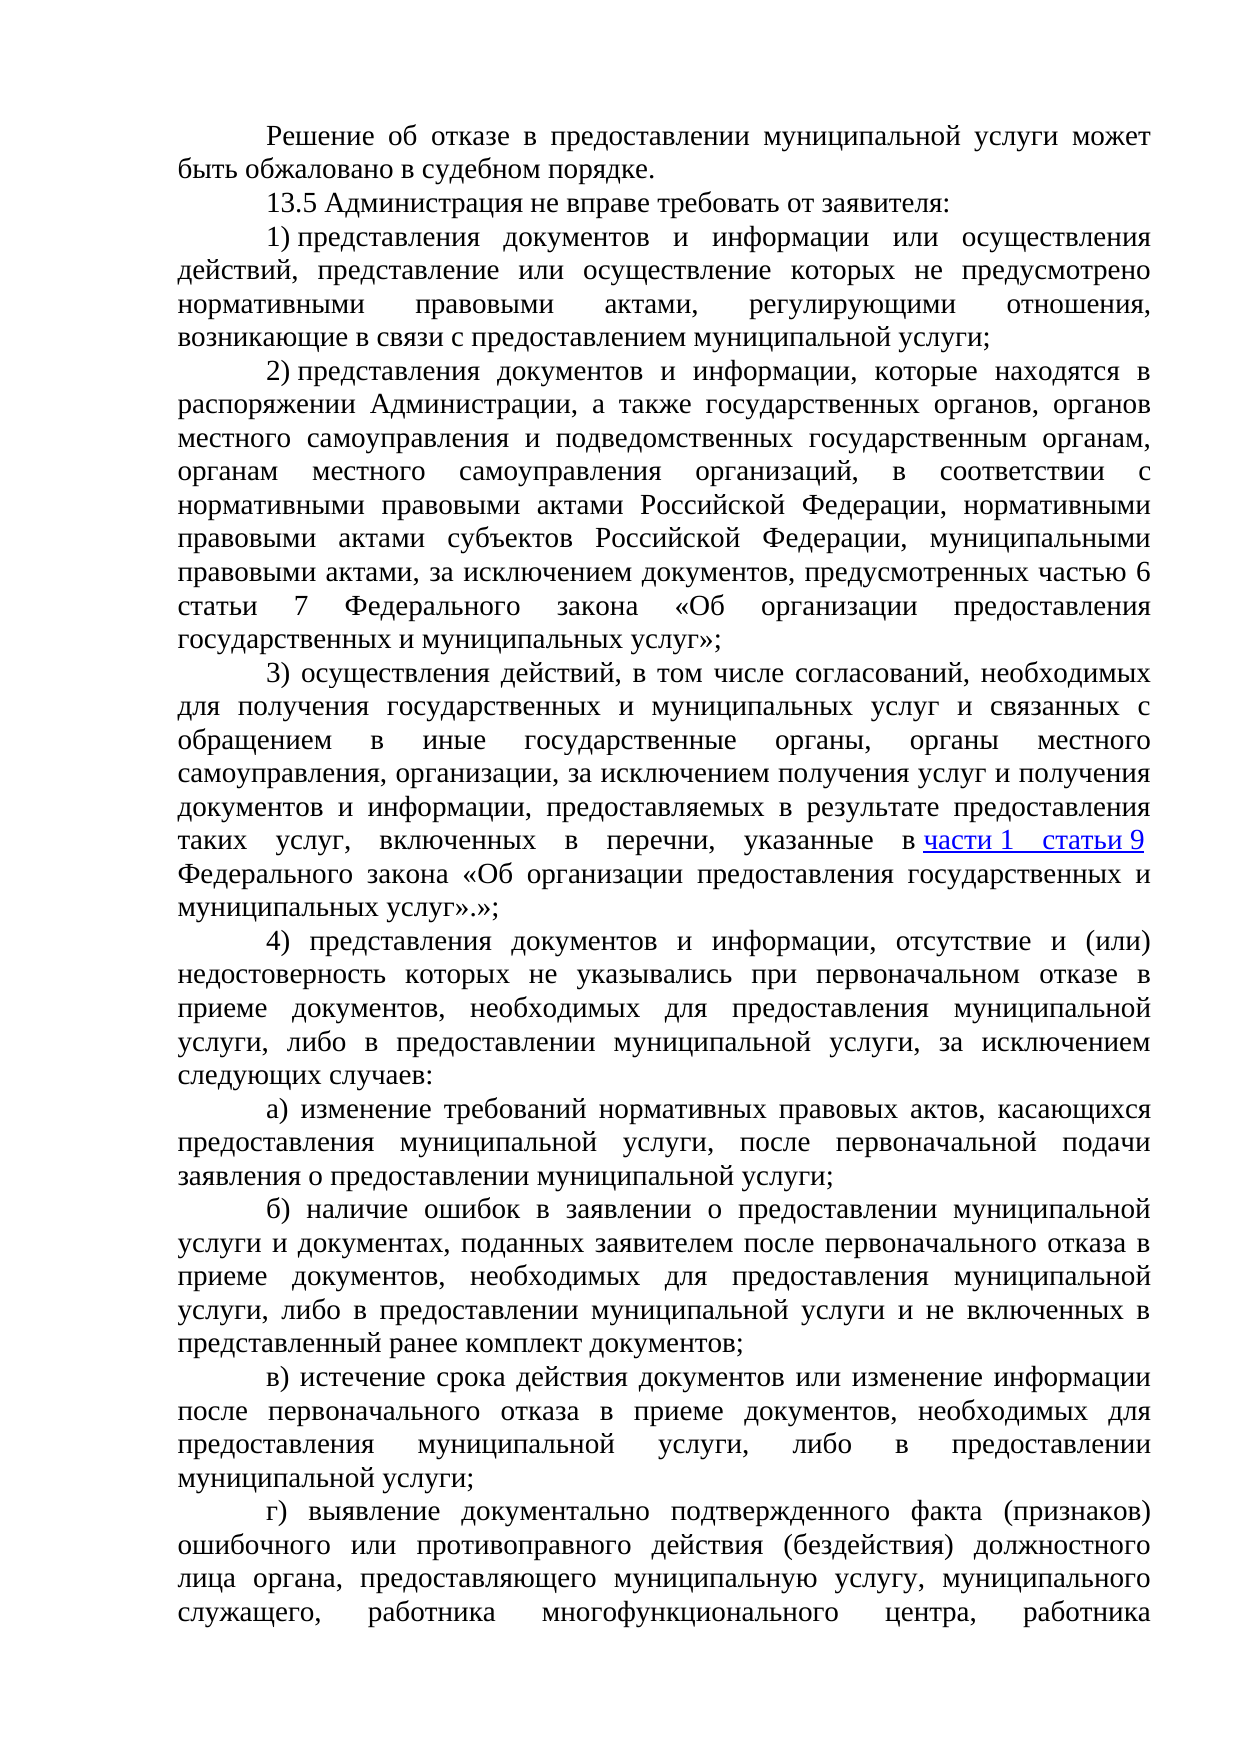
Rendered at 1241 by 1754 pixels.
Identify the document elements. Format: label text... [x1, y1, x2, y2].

text Решение об отказе в предоставлении муниципальной услуги может быть обжаловано в судебном порядке. [177, 118, 1152, 185]
text б) наличие ошибок в заявлении о предоставлении муниципальной услуги и документах, поданных заявителем после первоначального отказа в приеме документов, необходимых для предоставления муниципальной услуги, либо в предоставлении муниципальной услуги и не включенных в представленный ранее комплект документов; [177, 1191, 1152, 1359]
text а) изменение требований нормативных правовых актов, касающихся предоставления муниципальной услуги, после первоначальной подачи заявления о предоставлении муниципальной услуги; [177, 1091, 1152, 1191]
text 13.5 Администрация не вправе требовать от заявителя: [177, 185, 1152, 219]
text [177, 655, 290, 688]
text 1) представления документов и информации или осуществления действий, представление или осуществление которых не предусмотрено нормативными правовыми актами, регулирующими отношения, возникающие в связи с предоставлением муниципальной услуги; [177, 219, 1152, 353]
text в) истечение срока действия документов или изменение информации после первоначального отказа в приеме документов, необходимых для предоставления муниципальной услуги, либо в предоставлении муниципальной услуги; [177, 1359, 1152, 1493]
text 3) осуществления действий, в том числе согласований, необходимых для получения государственных и муниципальных услуг и связанных с обращением в иные государственные органы, органы местного самоуправления, организации, за исключением получения услуг и получения документов и информации, предоставляемых в результате предоставления таких услуг, включенных в перечни, указанные в части 1 статьи 9 Федерального закона «Об организации предоставления государственных и муниципальных услуг».»; [177, 853, 1152, 923]
text 2) представления документов и информации, которые находятся в распоряжении Администрации, а также государственных органов, органов местного самоуправления и подведомственных государственным органам, органам местного самоуправления организаций, в соответствии с нормативными правовыми актами Российской Федерации, нормативными правовыми актами субъектов Российской Федерации, муниципальными правовыми актами, за исключением документов, предусмотренных частью 6 статьи 7 Федерального закона «Об организации предоставления государственных и муниципальных услуг»; [177, 353, 1152, 655]
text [177, 1493, 1152, 1627]
text 4) представления документов и информации, отсутствие и (или) недостоверность которых не указывались при первоначальном отказе в приеме документов, необходимых для предоставления муниципальной услуги, либо в предоставлении муниципальной услуги, за исключением следующих случаев: [177, 923, 1152, 1091]
